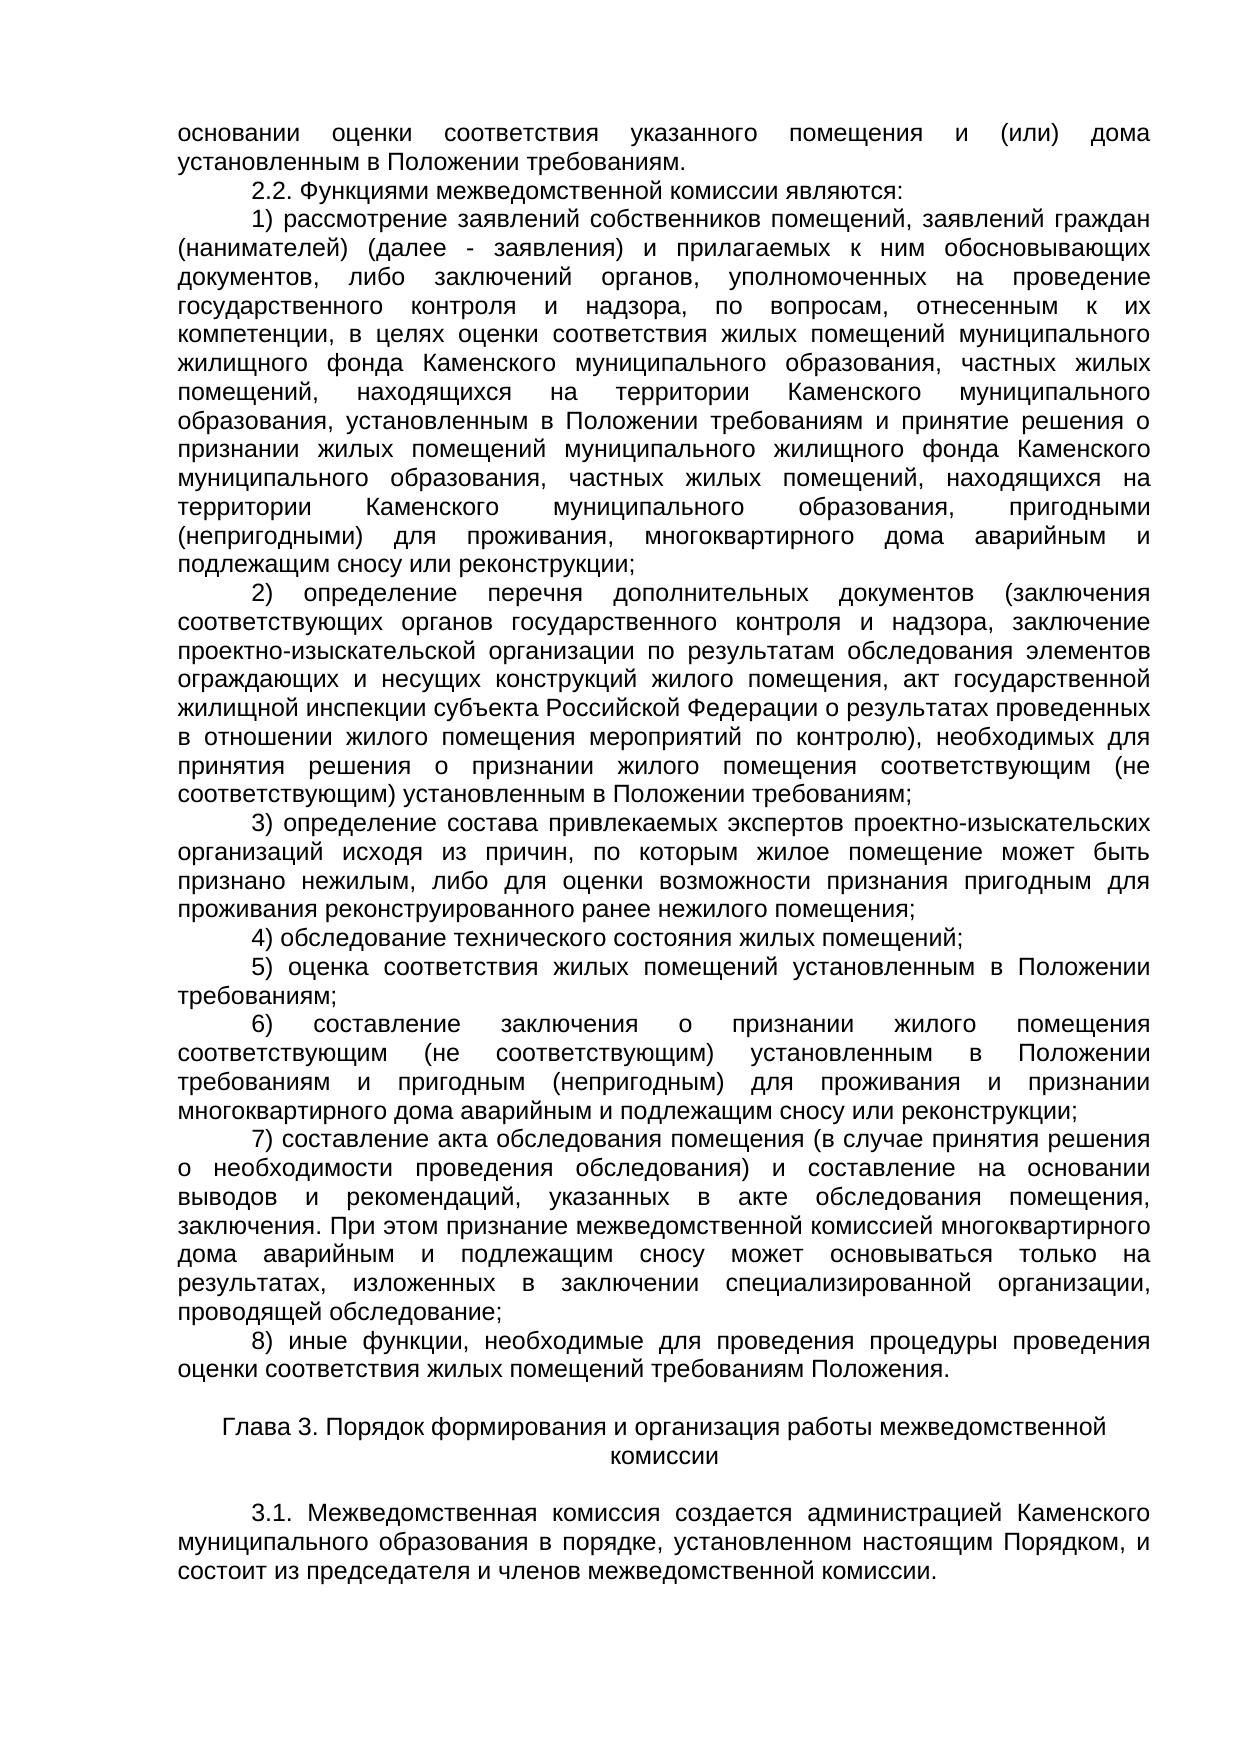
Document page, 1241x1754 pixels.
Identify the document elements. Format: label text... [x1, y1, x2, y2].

text 7) составление акта обследования помещения (в случае принятия решения о необходимости проведения обследования) и составление на основании выводов и рекомендаций, указанных в акте обследования помещения, заключения. При этом признание межведомственной комиссией многоквартирного дома аварийным и подлежащим сносу может основываться только на результатах, изложенных в заключении специализированной организации, проводящей обследование; [177, 1124, 1152, 1326]
text 4) обследование технического состояния жилых помещений; [177, 923, 1152, 952]
text 2.2. Функциями межведомственной комиссии являются: [177, 176, 1152, 204]
text 1) рассмотрение заявлений собственников помещений, заявлений граждан (нанимателей) (далее - заявления) и прилагаемых к ним обосновывающих документов, либо заключений органов, уполномоченных на проведение государственного контроля и надзора, по вопросам, отнесенным к их компетенции, в целях оценки соответствия жилых помещений муниципального жилищного фонда Каменского муниципального образования, частных жилых помещений, находящихся на территории Каменского муниципального образования, установленным в Положении требованиям и принятие решения о признании жилых помещений муниципального жилищного фонда Каменского муниципального образования, частных жилых помещений, находящихся на территории Каменского муниципального образования, пригодными (непригодными) для проживания, многоквартирного дома аварийным и подлежащим сносу или реконструкции; [177, 204, 1152, 578]
text 3) определение состава привлекаемых экспертов проектно-изыскательских организаций исходя из причин, по которым жилое помещение может быть признано нежилым, либо для оценки возможности признания пригодным для проживания реконструированного ранее нежилого помещения; [177, 808, 1152, 923]
text Глава 3. Порядок формирования и организация работы межведомственной комиссии [177, 1412, 1152, 1469]
text 5) оценка соответствия жилых помещений установленным в Положении требованиям; [177, 952, 1152, 1009]
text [177, 118, 1152, 176]
text 8) иные функции, необходимые для проведения процедуры проведения оценки соответствия жилых помещений требованиям Положения. [177, 1326, 1152, 1383]
text 6) составление заключения о признании жилого помещения соответствующим (не соответствующим) установленным в Положении требованиям и пригодным (непригодным) для проживания и признании многоквартирного дома аварийным и подлежащим сносу или реконструкции; [177, 1009, 1152, 1124]
text 2) определение перечня дополнительных документов (заключения соответствующих органов государственного контроля и надзора, заключение проектно-изыскательской организации по результатам обследования элементов ограждающих и несущих конструкций жилого помещения, акт государственной жилищной инспекции субъекта Российской Федерации о результатах проведенных в отношении жилого помещения мероприятий по контролю), необходимых для принятия решения о признании жилого помещения соответствующим (не соответствующим) установленным в Положении требованиям; [177, 578, 1152, 808]
text 3.1. Межведомственная комиссия создается администрацией Каменского муниципального образования в порядке, установленном настоящим Порядком, и состоит из председателя и членов межведомственной комиссии. [177, 1498, 1152, 1584]
